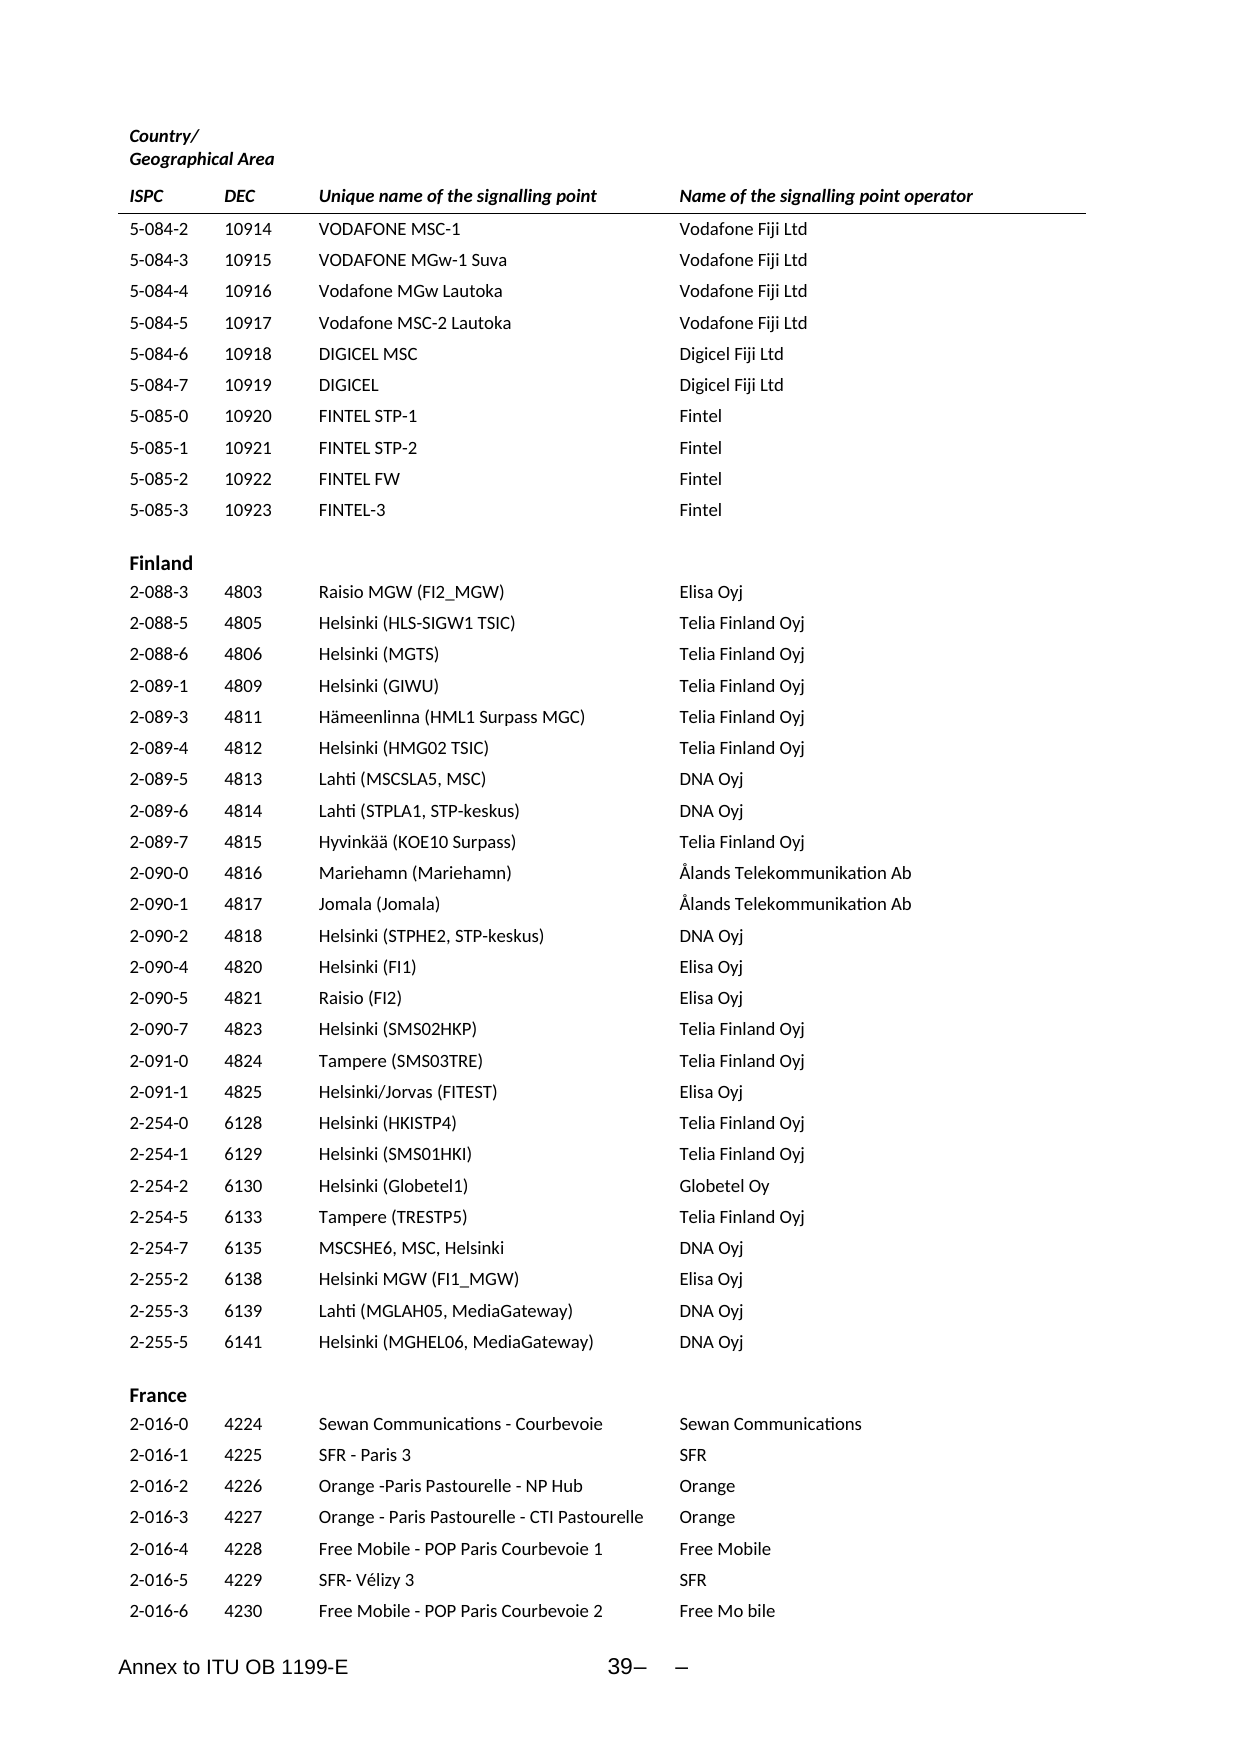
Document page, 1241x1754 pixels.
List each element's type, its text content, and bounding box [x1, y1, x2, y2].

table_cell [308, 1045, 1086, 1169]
table_cell ISPC [118, 176, 213, 213]
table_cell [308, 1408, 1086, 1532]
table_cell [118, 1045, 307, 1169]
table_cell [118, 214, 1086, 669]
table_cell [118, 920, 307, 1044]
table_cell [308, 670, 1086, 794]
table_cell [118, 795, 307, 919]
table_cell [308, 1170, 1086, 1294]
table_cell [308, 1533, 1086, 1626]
table_cell DEC [213, 176, 307, 213]
table_header Unique name of the signalling point [308, 118, 668, 213]
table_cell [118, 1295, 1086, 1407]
table_header Country/ Geographical Area [118, 118, 307, 176]
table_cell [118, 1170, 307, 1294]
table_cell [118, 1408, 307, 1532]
table_header Name of the signalling point operator [668, 118, 1086, 213]
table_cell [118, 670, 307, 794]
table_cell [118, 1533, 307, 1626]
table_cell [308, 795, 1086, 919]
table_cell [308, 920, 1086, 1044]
